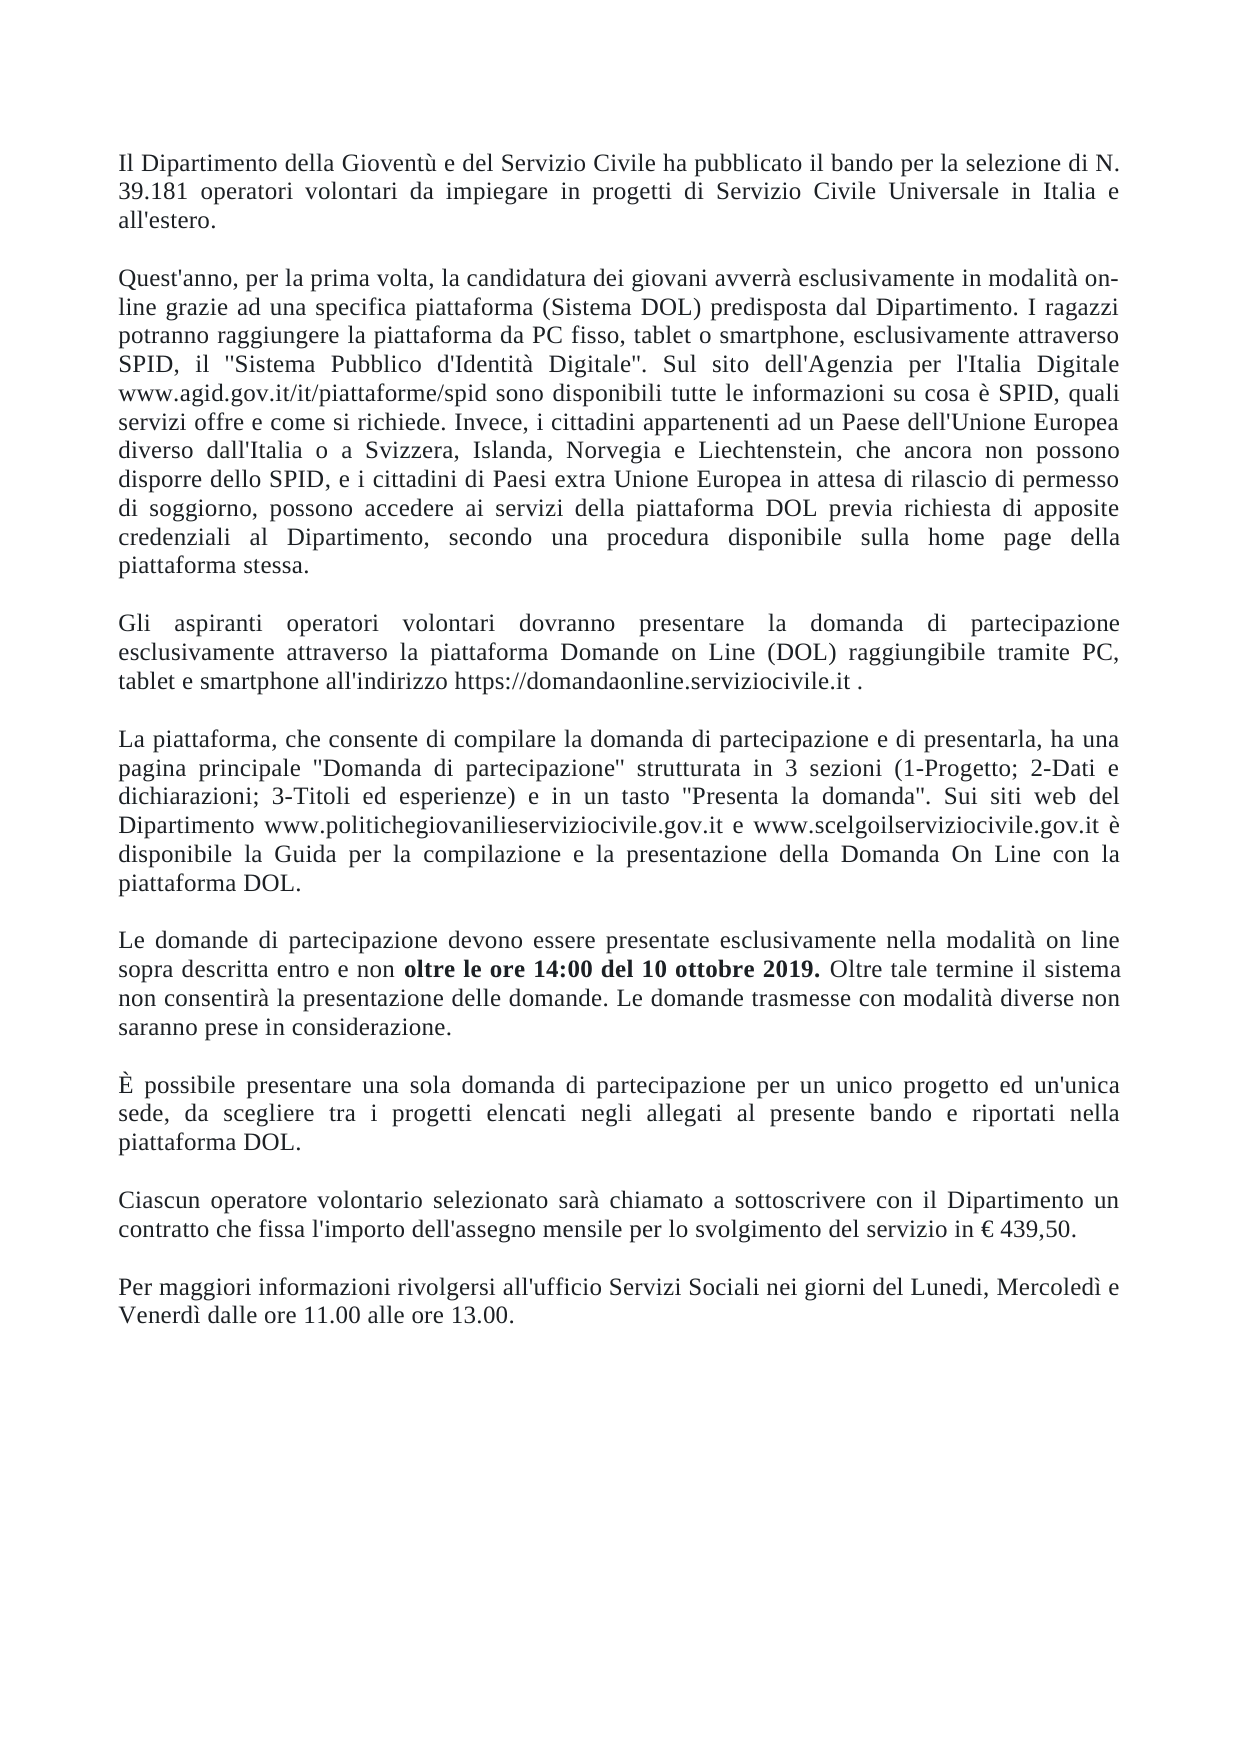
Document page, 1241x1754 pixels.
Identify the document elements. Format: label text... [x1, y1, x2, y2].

text Gli aspiranti operatori volontari dovranno presentare la domanda di partecipazione esclusivamente attraverso la piattaforma Domande on Line (DOL) raggiungibile tramite PC, tablet e smartphone all'indirizzo https://domandaonline.serviziocivile.it . [118, 608, 1122, 695]
text Il Dipartimento della Gioventù e del Servizio Civile ha pubblicato il bando per la selezione di N. 39.181 operatori volontari da impiegare in progetti di Servizio Civile Universale in Italia e all'estero. [118, 148, 1122, 234]
text Per maggiori informazioni rivolgersi all'ufficio Servizi Sociali nei giorni del Lunedi, Mercoledì e Venerdì dalle ore 11.00 alle ore 13.00. [118, 1272, 1122, 1329]
text La piattaforma, che consente di compilare la domanda di partecipazione e di presentarla, ha una pagina principale ''Domanda di partecipazione'' strutturata in 3 sezioni (1-Progetto; 2-Dati e dichiarazioni; 3-Titoli ed esperienze) e in un tasto ''Presenta la domanda''. Sui siti web del Dipartimento www.politichegiovanilieserviziocivile.gov.it e www.scelgoilserviziocivile.gov.it è disponibile la Guida per la compilazione e la presentazione della Domanda On Line con la piattaforma DOL. [118, 724, 1122, 896]
text Ciascun operatore volontario selezionato sarà chiamato a sottoscrivere con il Dipartimento un contratto che fissa l'importo dell'assegno mensile per lo svolgimento del servizio in € 439,50. [118, 1185, 1122, 1243]
text Quest'anno, per la prima volta, la candidatura dei giovani avverrà esclusivamente in modalità on-line grazie ad una specifica piattaforma (Sistema DOL) predisposta dal Dipartimento. I ragazzi potranno raggiungere la piattaforma da PC fisso, tablet o smartphone, esclusivamente attraverso SPID, il ''Sistema Pubblico d'Identità Digitale''. Sul sito dell'Agenzia per l'Italia Digitale www.agid.gov.it/it/piattaforme/spid sono disponibili tutte le informazioni su cosa è SPID, quali servizi offre e come si richiede. Invece, i cittadini appartenenti ad un Paese dell'Unione Europea diverso dall'Italia o a Svizzera, Islanda, Norvegia e Liechtenstein, che ancora non possono disporre dello SPID, e i cittadini di Paesi extra Unione Europea in attesa di rilascio di permesso di soggiorno, possono accedere ai servizi della piattaforma DOL previa richiesta di apposite credenziali al Dipartimento, secondo una procedura disponibile sulla home page della piattaforma stessa. [118, 263, 1122, 579]
text È possibile presentare una sola domanda di partecipazione per un unico progetto ed un'unica sede, da scegliere tra i progetti elencati negli allegati al presente bando e riportati nella piattaforma DOL. [118, 1070, 1122, 1156]
text Le domande di partecipazione devono essere presentate esclusivamente nella modalità on line sopra descritta entro e non oltre le ore 14:00 del 10 ottobre 2019. Oltre tale termine il sistema non consentirà la presentazione delle domande. Le domande trasmesse con modalità diverse non saranno prese in considerazione. [118, 926, 1122, 1041]
